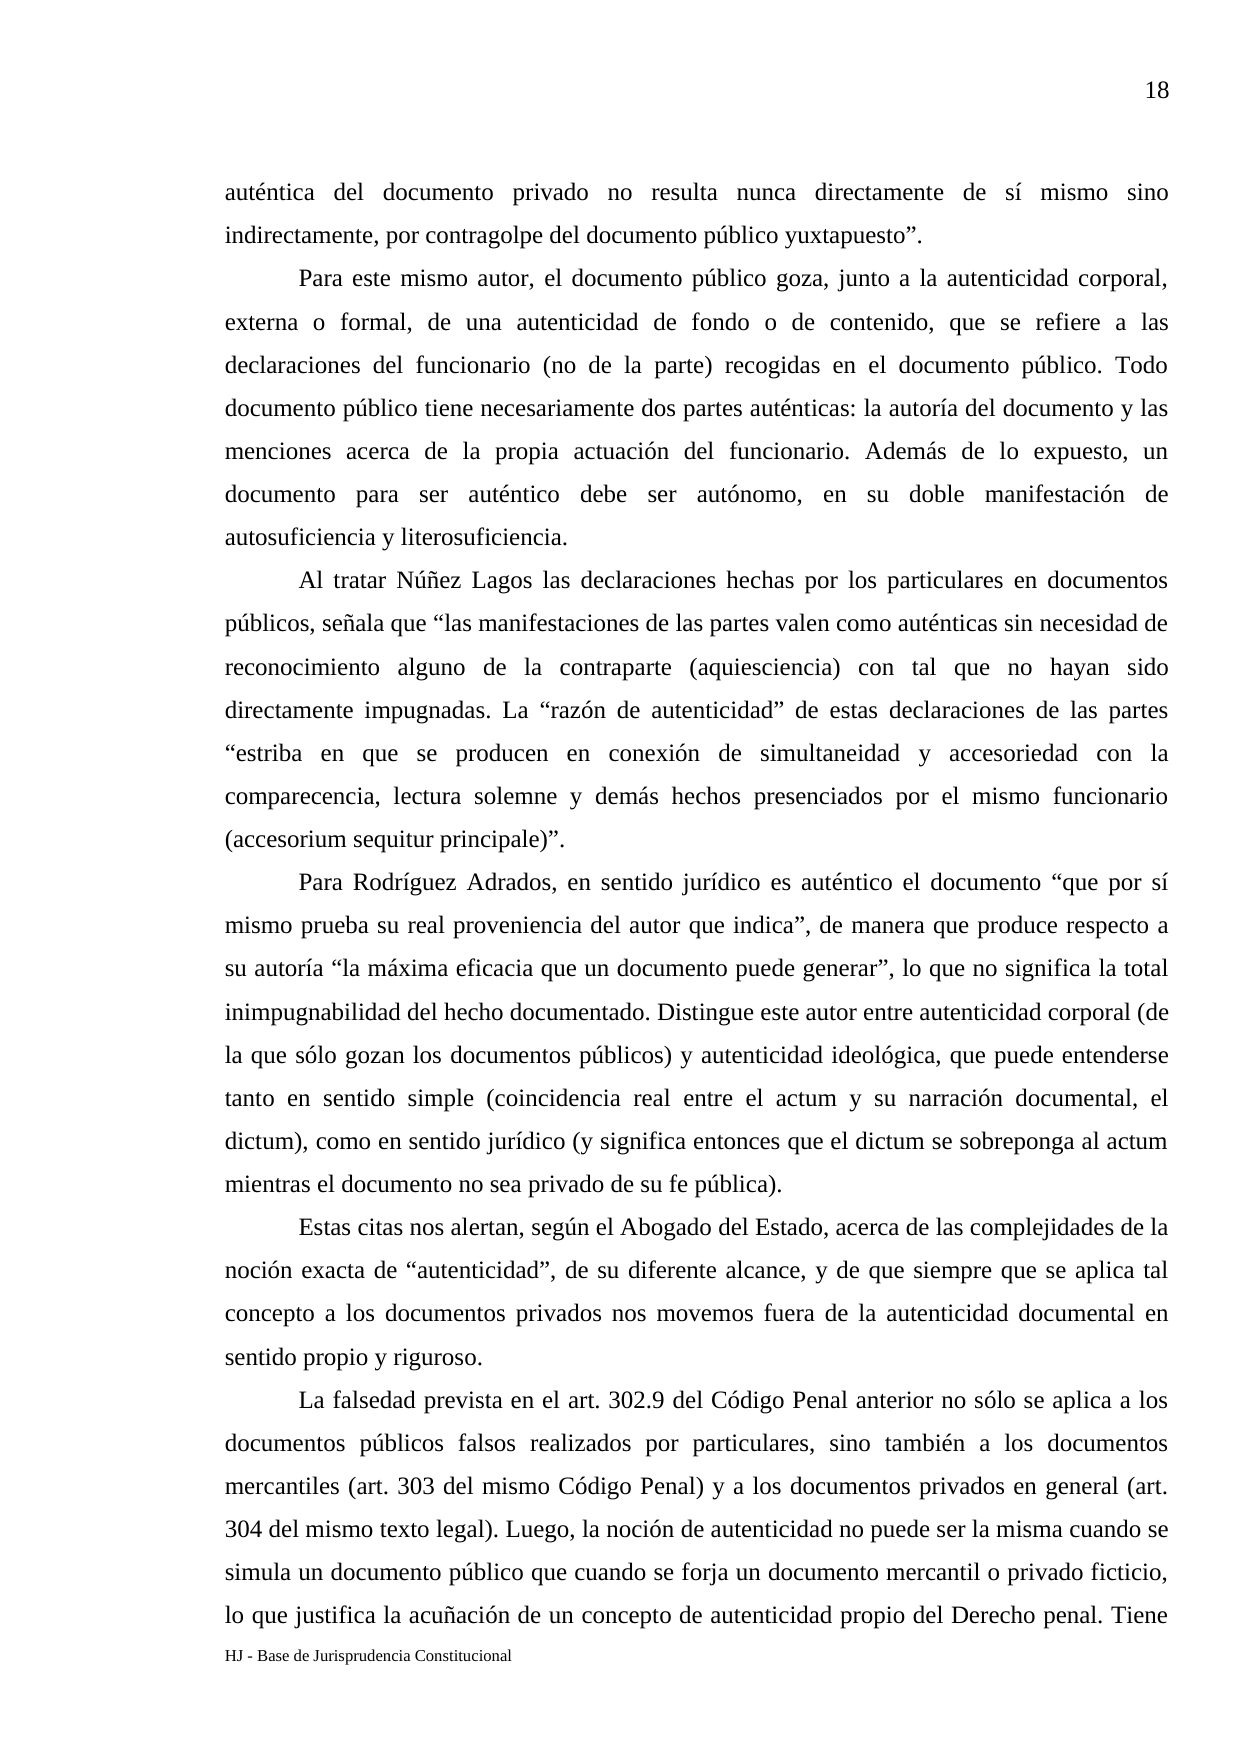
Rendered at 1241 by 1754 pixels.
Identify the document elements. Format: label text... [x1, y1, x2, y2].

text Estas citas nos alertan, según el Abogado del Estado, acerca de las complejidades de la noción exacta de “autenticidad”, de su diferente alcance, y de que siempre que se aplica tal concepto a los documentos privados nos movemos fuera de la autenticidad documental en sentido propio y riguroso. [224, 1212, 1169, 1370]
text Para Rodríguez Adrados, en sentido jurídico es auténtico el documento “que por sí mismo prueba su real proveniencia del autor que indica”, de manera que produce respecto a su autoría “la máxima eficacia que un documento puede generar”, lo que no significa la total inimpugnabilidad del hecho documentado. Distingue este autor entre autenticidad corporal (de la que sólo gozan los documentos públicos) y autenticidad ideológica, que puede entenderse tanto en sentido simple (coincidencia real entre el actum y su narración documental, el dictum), como en sentido jurídico (y significa entonces que el dictum se sobreponga al actum mientras el documento no sea privado de su fe pública). [224, 867, 1169, 1198]
text Para este mismo autor, el documento público goza, junto a la autenticidad corporal, externa o formal, de una autenticidad de fondo o de contenido, que se refiere a las declaraciones del funcionario (no de la parte) recogidas en el documento público. Todo documento público tiene necesariamente dos partes auténticas: la autoría del documento y las menciones acerca de la propia actuación del funcionario. Además de lo expuesto, un documento para ser auténtico debe ser autónomo, en su doble manifestación de autosuficiencia y literosuficiencia. [224, 263, 1169, 551]
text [224, 177, 1169, 249]
text Al tratar Núñez Lagos las declaraciones hechas por los particulares en documentos públicos, señala que “las manifestaciones de las partes valen como auténticas sin necesidad de reconocimiento alguno de la contraparte (aquiesciencia) con tal que no hayan sido directamente impugnadas. La “razón de autenticidad” de estas declaraciones de las partes “estriba en que se producen en conexión de simultaneidad y accesoriedad con la comparecencia, lectura solemne y demás hechos presenciados por el mismo funcionario (accesorium sequitur principale)”. [224, 565, 1169, 853]
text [224, 1385, 1169, 1629]
